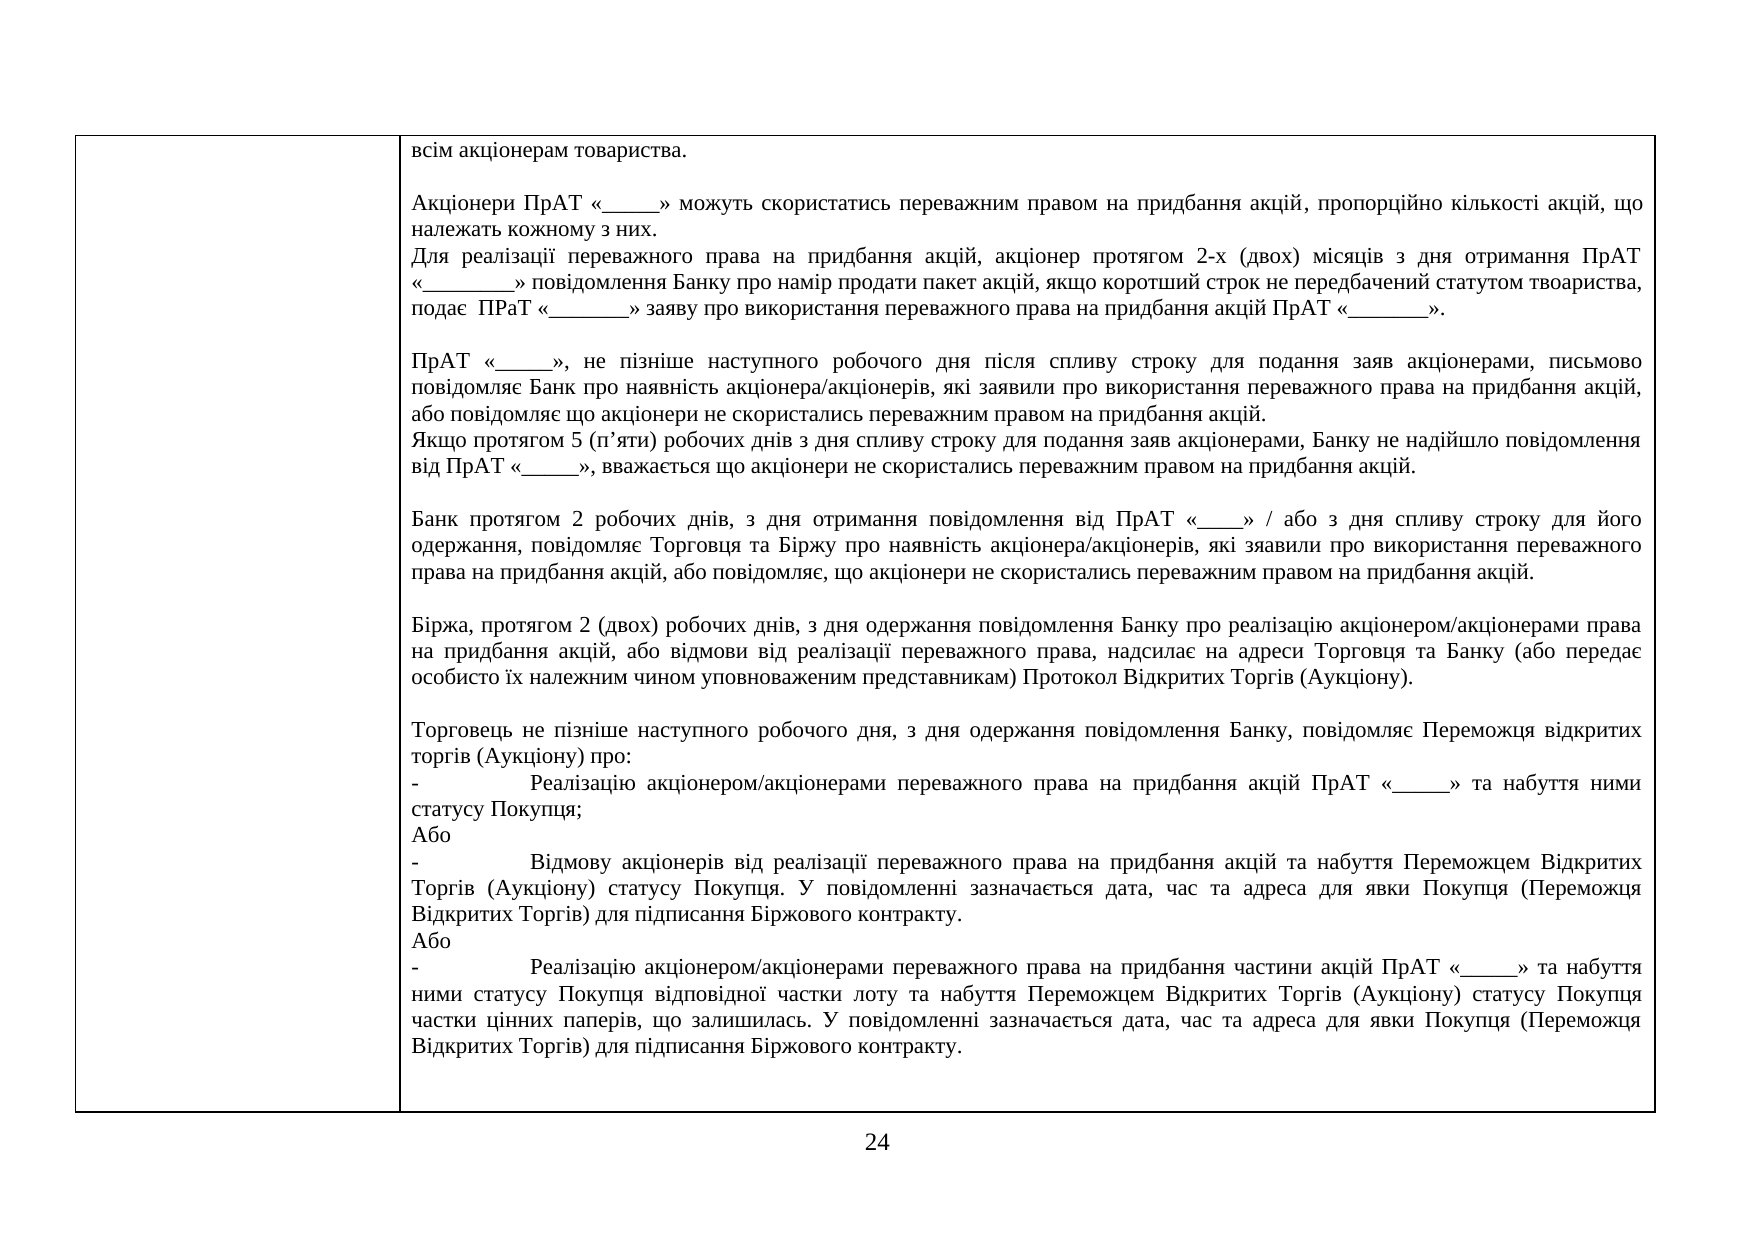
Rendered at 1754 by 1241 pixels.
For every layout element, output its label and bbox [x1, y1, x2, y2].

table_cell [401, 136, 1654, 1111]
table_cell [76, 136, 399, 1111]
